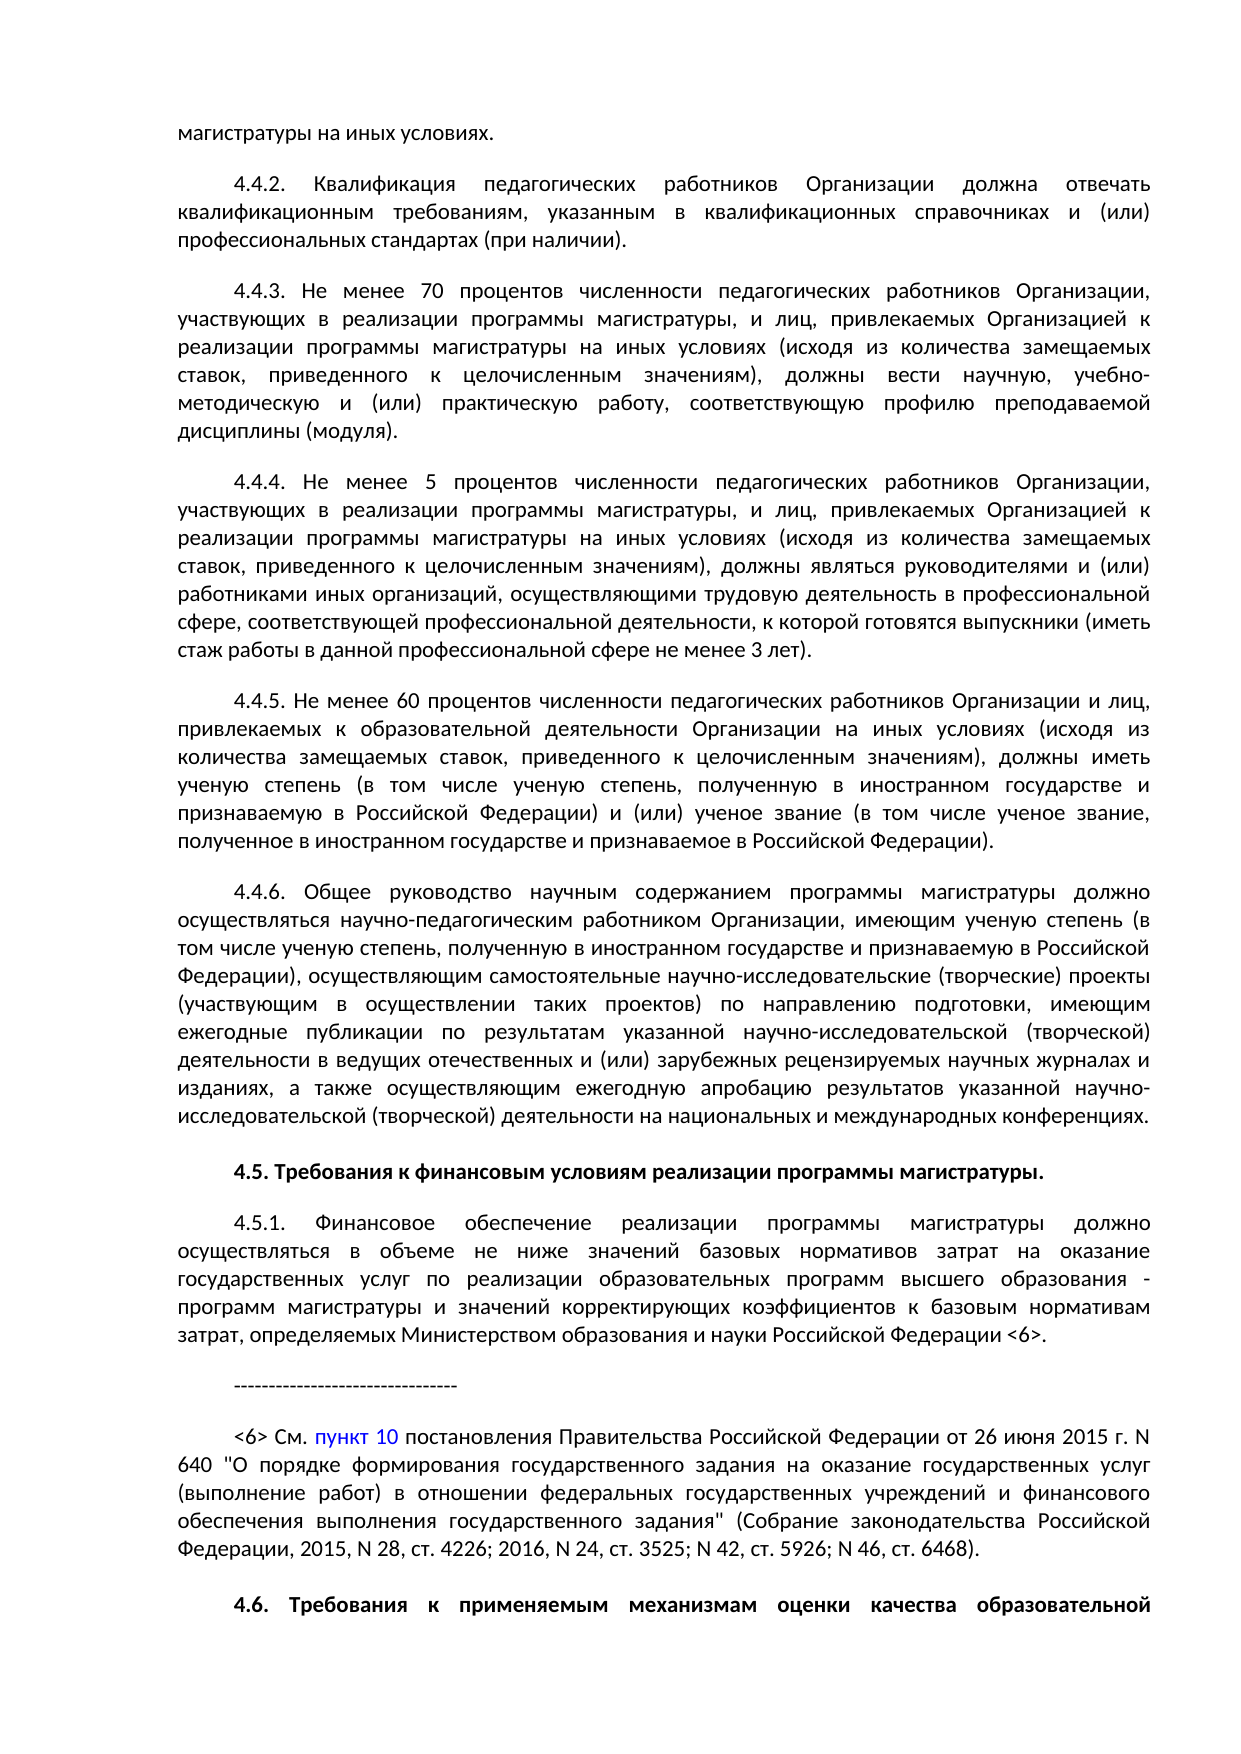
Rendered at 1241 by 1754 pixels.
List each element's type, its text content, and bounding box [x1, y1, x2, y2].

text <6> См. пункт 10 постановления Правительства Российской Федерации от 26 июня 2015 г. N 640 "О порядке формирования государственного задания на оказание государственных услуг (выполнение работ) в отношении федеральных государственных учреждений и финансового обеспечения выполнения государственного задания" (Собрание законодательства Российской Федерации, 2015, N 28, ст. 4226; 2016, N 24, ст. 3525; N 42, ст. 5926; N 46, ст. 6468). [177, 1422, 1152, 1562]
text 4.4.3. Не менее 70 процентов численности педагогических работников Организации, участвующих в реализации программы магистратуры, и лиц, привлекаемых Организацией к реализации программы магистратуры на иных условиях (исходя из количества замещаемых ставок, приведенного к целочисленным значениям), должны вести научную, учебно-методическую и (или) практическую работу, соответствующую профилю преподаваемой дисциплины (модуля). [177, 276, 1152, 444]
text 4.4.4. Не менее 5 процентов численности педагогических работников Организации, участвующих в реализации программы магистратуры, и лиц, привлекаемых Организацией к реализации программы магистратуры на иных условиях (исходя из количества замещаемых ставок, приведенного к целочисленным значениям), должны являться руководителями и (или) работниками иных организаций, осуществляющими трудовую деятельность в профессиональной сфере, соответствующей профессиональной деятельности, к которой готовятся выпускники (иметь стаж работы в данной профессиональной сфере не менее 3 лет). [177, 467, 1152, 663]
title 4.5. Требования к финансовым условиям реализации программы магистратуры. [177, 1157, 1152, 1185]
text 4.4.5. Не менее 60 процентов численности педагогических работников Организации и лиц, привлекаемых к образовательной деятельности Организации на иных условиях (исходя из количества замещаемых ставок, приведенного к целочисленным значениям), должны иметь ученую степень (в том числе ученую степень, полученную в иностранном государстве и признаваемую в Российской Федерации) и (или) ученое звание (в том числе ученое звание, полученное в иностранном государстве и признаваемое в Российской Федерации). [177, 686, 1152, 854]
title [177, 1590, 1152, 1618]
text 4.5.1. Финансовое обеспечение реализации программы магистратуры должно осуществляться в объеме не ниже значений базовых нормативов затрат на оказание государственных услуг по реализации образовательных программ высшего образования - программ магистратуры и значений корректирующих коэффициентов к базовым нормативам затрат, определяемых Министерством образования и науки Российской Федерации <6>. [177, 1208, 1152, 1348]
text 4.4.2. Квалификация педагогических работников Организации должна отвечать квалификационным требованиям, указанным в квалификационных справочниках и (или) профессиональных стандартах (при наличии). [177, 169, 1152, 253]
text 4.4.6. Общее руководство научным содержанием программы магистратуры должно осуществляться научно-педагогическим работником Организации, имеющим ученую степень (в том числе ученую степень, полученную в иностранном государстве и признаваемую в Российской Федерации), осуществляющим самостоятельные научно-исследовательские (творческие) проекты (участвующим в осуществлении таких проектов) по направлению подготовки, имеющим ежегодные публикации по результатам указанной научно-исследовательской (творческой) деятельности в ведущих отечественных и (или) зарубежных рецензируемых научных журналах и изданиях, а также осуществляющим ежегодную апробацию результатов указанной научно-исследовательской (творческой) деятельности на национальных и международных конференциях. [177, 877, 1152, 1129]
text -------------------------------- [177, 1371, 1152, 1399]
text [177, 118, 1152, 146]
